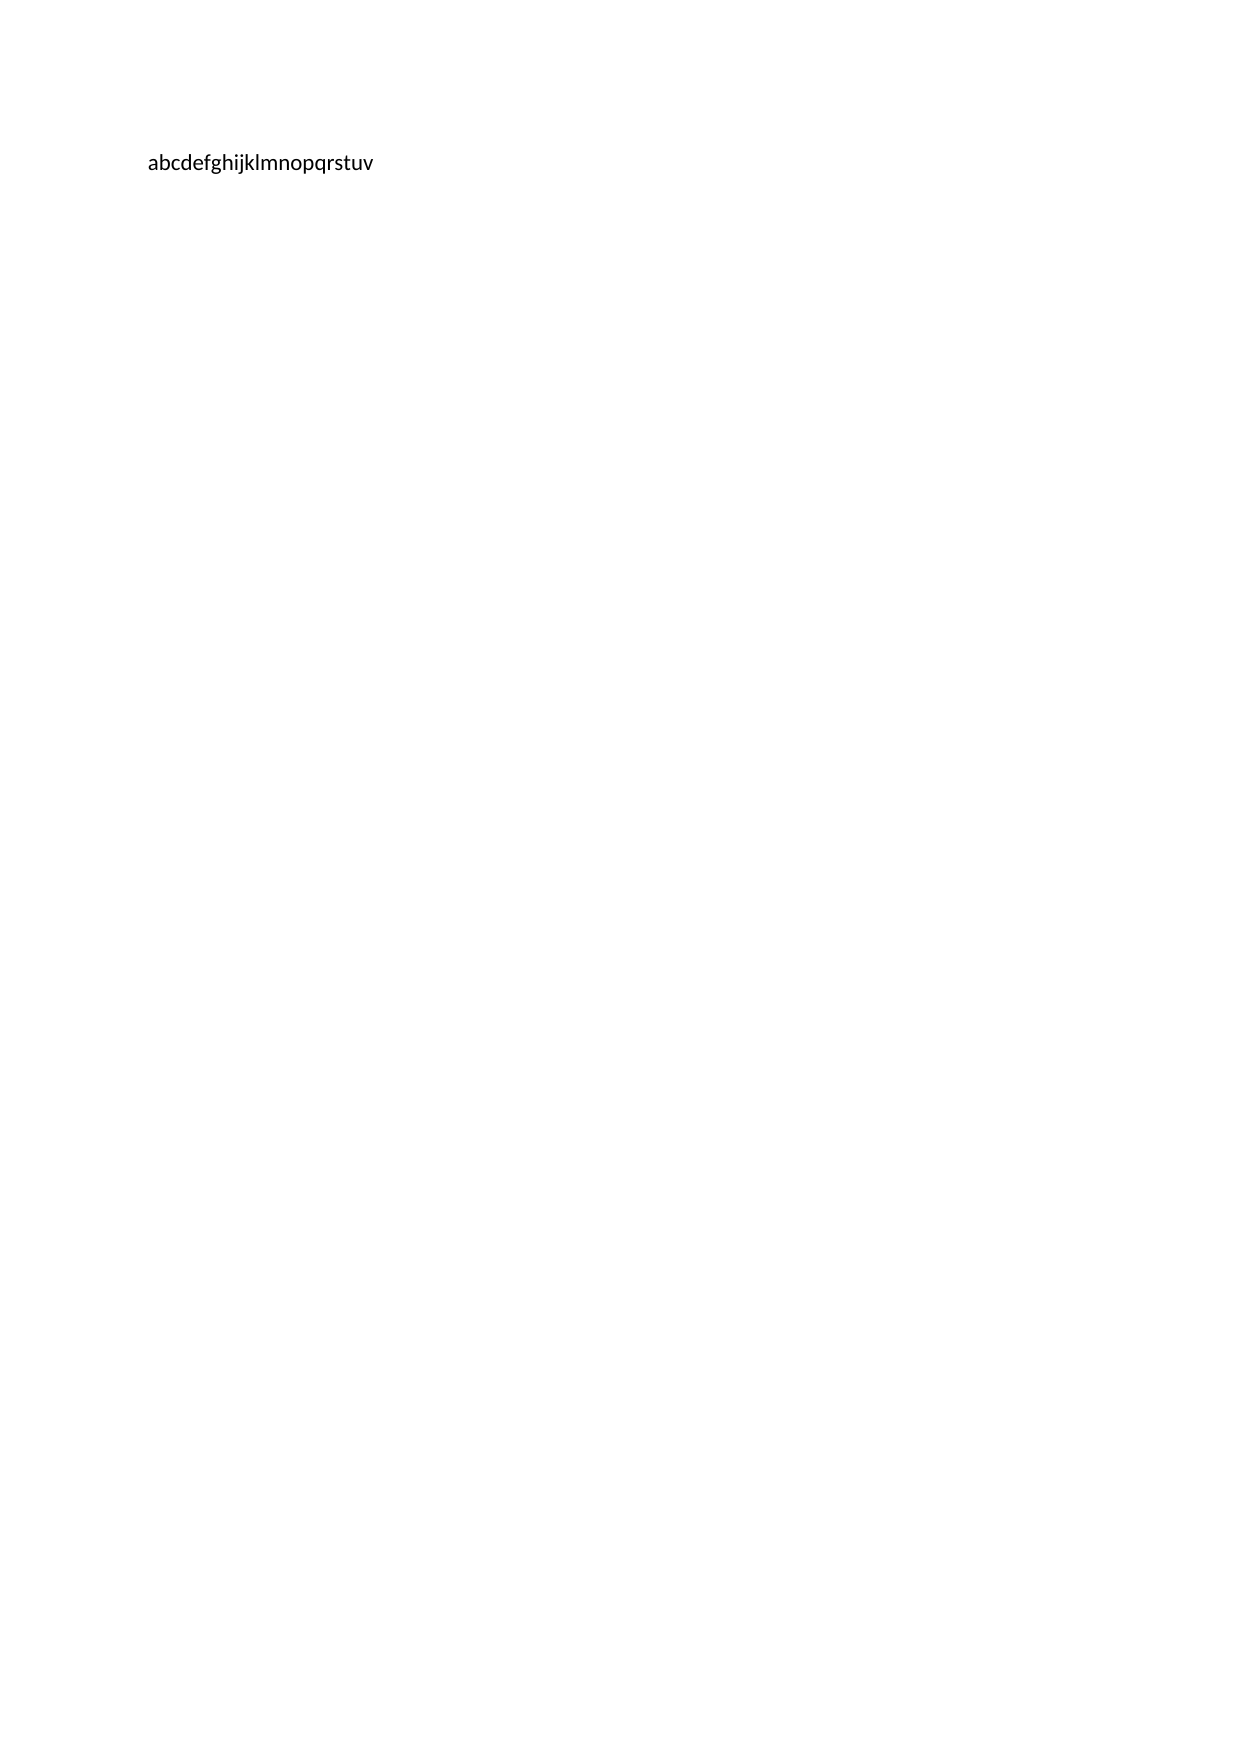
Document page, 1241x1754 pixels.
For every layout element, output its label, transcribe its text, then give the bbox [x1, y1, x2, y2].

text abcdefghijklmnopqrstuv [148, 148, 1093, 176]
